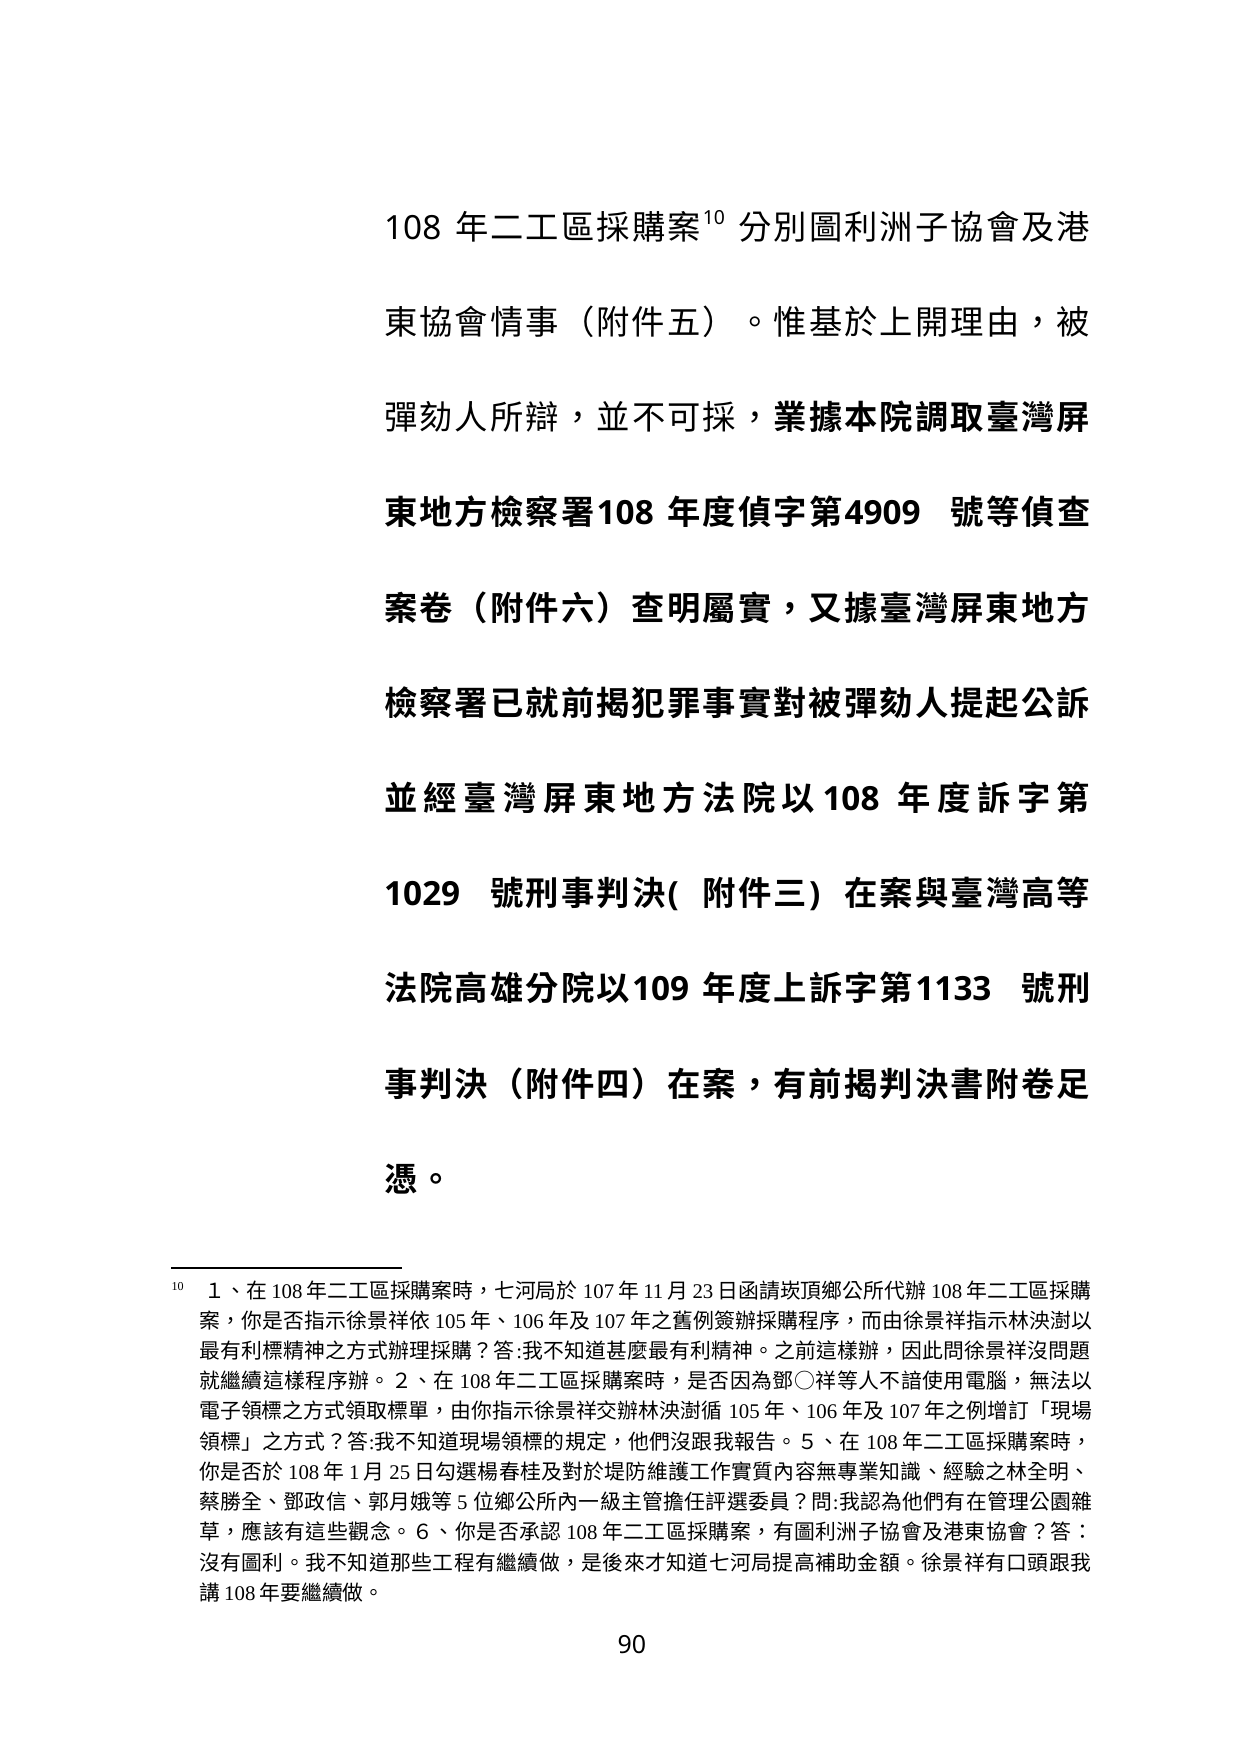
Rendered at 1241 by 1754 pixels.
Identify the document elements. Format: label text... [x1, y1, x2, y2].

subtitle 108年二工區採購案分別圖利洲子協會及港東協會情事（附件五）。惟基於上開理由，被彈劾人所辯，並不可採，業據本院調取臺灣屏東地方檢察署108年度偵字第4909號等偵查案卷（附件六）查明屬實，又據臺灣屏東地方檢察署已就前揭犯罪事實對被彈劾人提起公訴，並經臺灣屏東地方法院以108年度訴字第1029號刑事判決(附件三)在案與臺灣高等法院高雄分院以109年度上訴字第1133號刑事判決（附件四）在案，有前揭判決書附卷足憑。 [353, 177, 1092, 1224]
